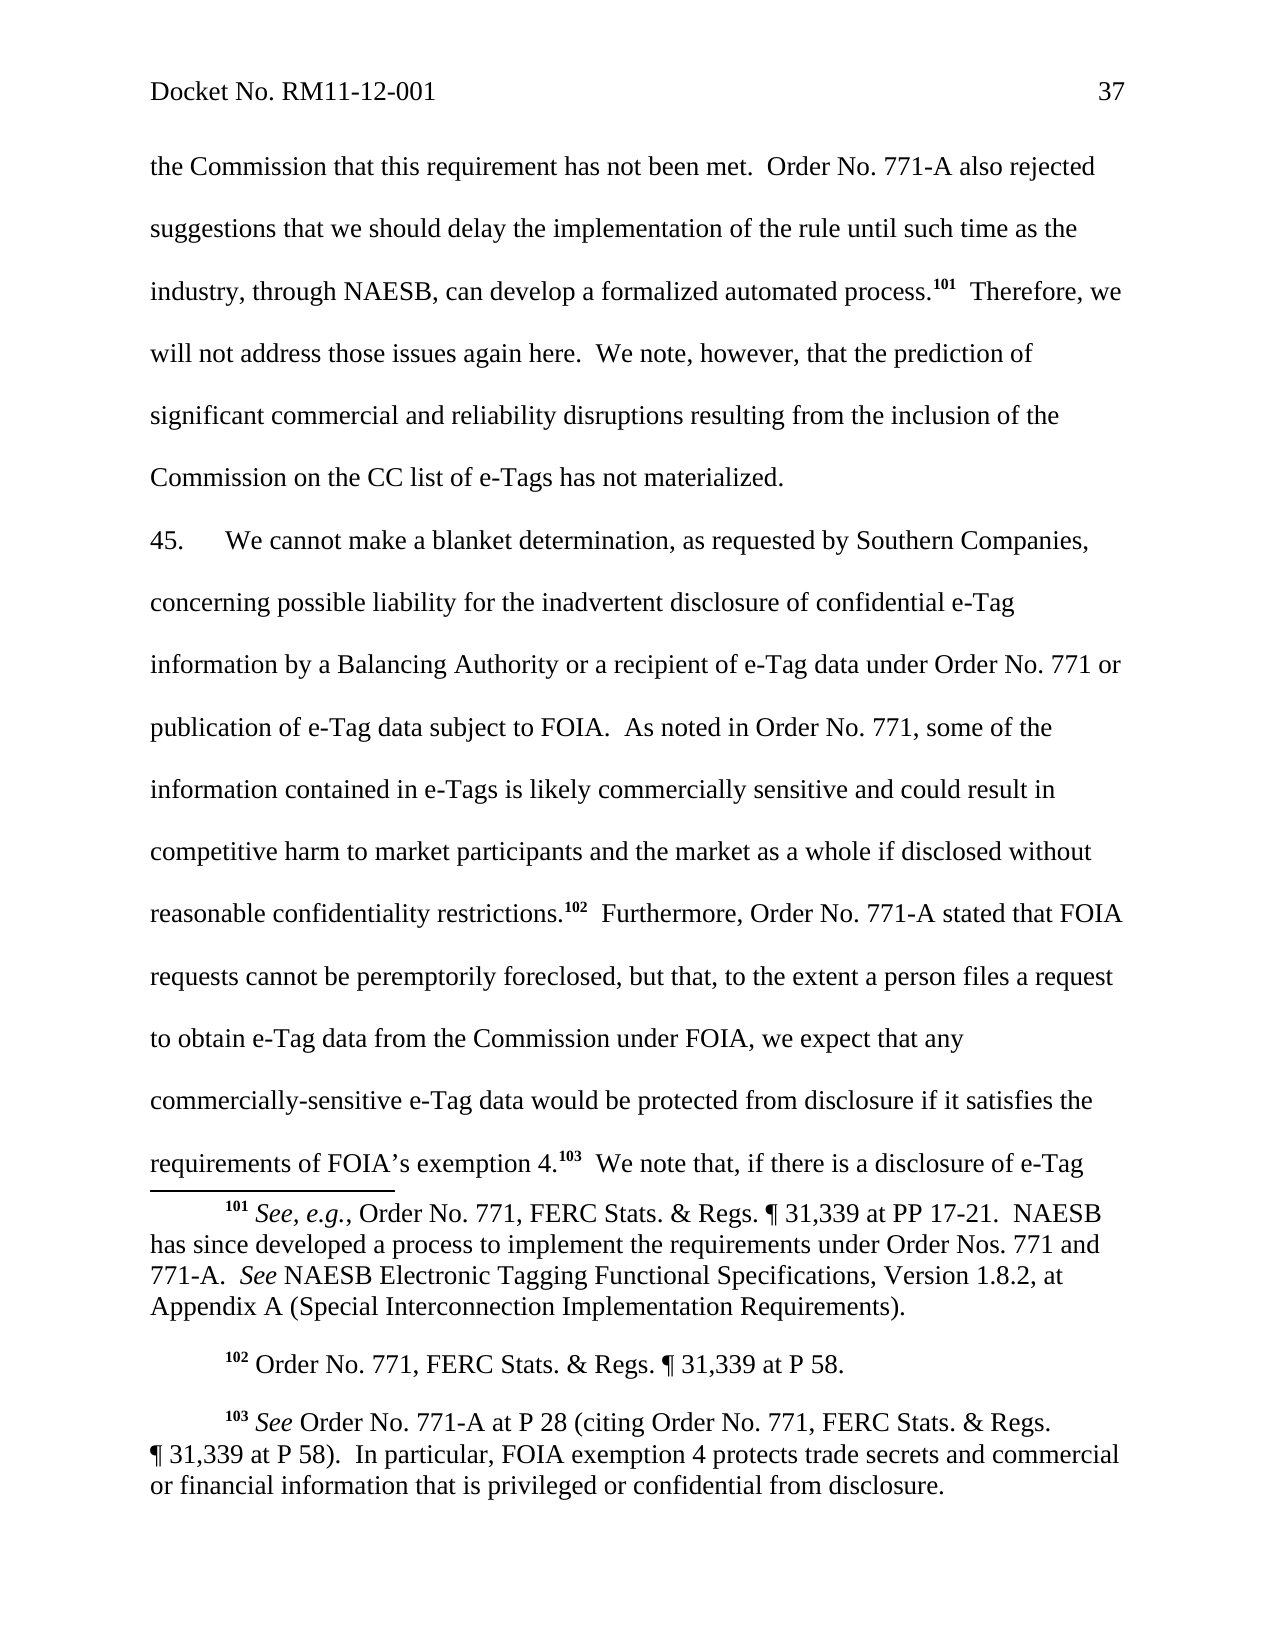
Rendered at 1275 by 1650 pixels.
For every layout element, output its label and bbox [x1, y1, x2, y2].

text [150, 524, 1125, 1178]
text [150, 150, 1125, 493]
